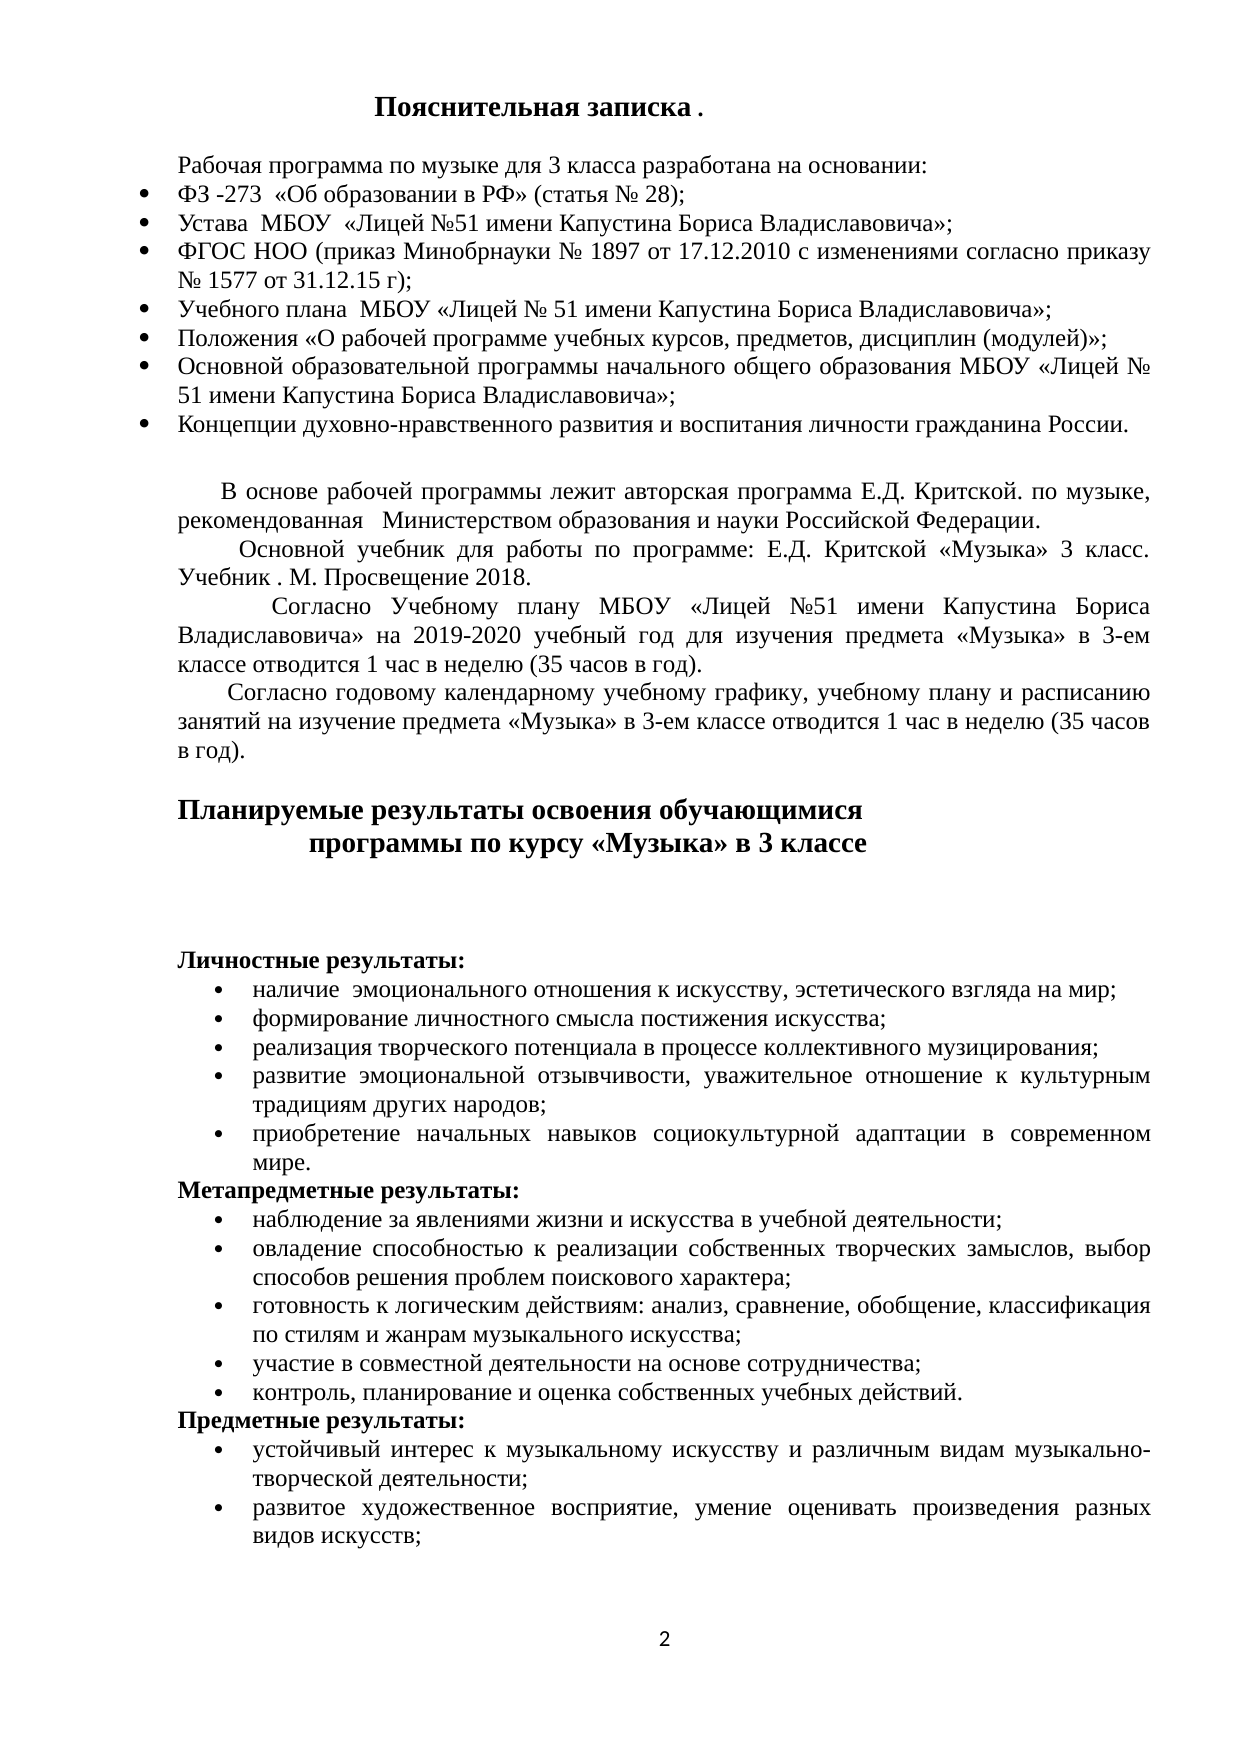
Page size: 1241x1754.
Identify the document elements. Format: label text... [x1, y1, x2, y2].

list участие в совместной деятельности на основе сотрудничества; [215, 1348, 1152, 1377]
list готовность к логическим действиям: анализ, сравнение, обобщение, классификация по стилям и жанрам музыкального искусства; [215, 1290, 1152, 1348]
text Рабочая программа по музыке для 3 класса разработана на основании: [177, 150, 1152, 179]
text Основной учебник для работы по программе: Е.Д. Критской «Музыка» 3 класс. Учебник . М. Просвещение 2018. [177, 534, 1152, 591]
list Учебного плана МБОУ «Лицей № 51 имени Капустина Бориса Владиславовича»; [140, 294, 1152, 323]
list устойчивый интерес к музыкальному искусству и различным видам музыкально-творческой деятельности; [215, 1434, 1152, 1492]
subtitle Планируемые результаты освоения обучающимися [177, 792, 1152, 825]
text Личностные результаты: [177, 945, 1152, 974]
list формирование личностного смысла постижения искусства; [215, 1003, 1152, 1032]
list Концепции духовно-нравственного развития и воспитания личности гражданина России. [140, 409, 1152, 438]
list развитое художественное восприятие, умение оценивать произведения разных видов искусств; [215, 1492, 1152, 1549]
list наличие эмоционального отношения к искусству, эстетического взгляда на мир; [215, 974, 1152, 1003]
list наблюдение за явлениями жизни и искусства в учебной деятельности; [215, 1204, 1152, 1233]
list реализация творческого потенциала в процессе коллективного музицирования; [215, 1032, 1152, 1060]
text Пояснительная записка . [177, 89, 1152, 122]
list Устава МБОУ «Лицей №51 имени Капустина Бориса Владиславовича»; [140, 208, 1152, 236]
text Предметные результаты: [177, 1405, 1152, 1434]
list ФЗ -273 «Об образовании в РФ» (статья № 28); [140, 179, 1152, 208]
text В основе рабочей программы лежит авторская программа Е.Д. Критской. по музыке, рекомендованная Министерством образования и науки Российской Федерации. [177, 476, 1152, 534]
subtitle программы по курсу «Музыка» в 3 классе [177, 825, 1152, 859]
text Согласно Учебному плану МБОУ «Лицей №51 имени Капустина Бориса Владиславовича» на 2019-2020 учебный год для изучения предмета «Музыка» в 3-ем классе отводится 1 час в неделю (35 часов в год). [177, 591, 1152, 677]
text Метапредметные результаты: [177, 1175, 1152, 1204]
list развитие эмоциональной отзывчивости, уважительное отношение к культурным традициям других народов; [215, 1060, 1152, 1118]
list приобретение начальных навыков социокультурной адаптации в современном мире. [215, 1118, 1152, 1175]
list контроль, планирование и оценка собственных учебных действий. [215, 1377, 1152, 1405]
list овладение способностью к реализации собственных творческих замыслов, выбор способов решения проблем поискового характера; [215, 1233, 1152, 1290]
list ФГОС НОО (приказ Минобрнауки № 1897 от 17.12.2010 с изменениями согласно приказу № 1577 от 31.12.15 г); [140, 236, 1152, 294]
list Основной образовательной программы начального общего образования МБОУ «Лицей № 51 имени Капустина Бориса Владиславовича»; [140, 351, 1152, 409]
text Согласно годовому календарному учебному графику, учебному плану и расписанию занятий на изучение предмета «Музыка» в 3-ем классе отводится 1 час в неделю (35 часов в год). [177, 677, 1152, 764]
list Положения «О рабочей программе учебных курсов, предметов, дисциплин (модулей)»; [140, 323, 1152, 351]
